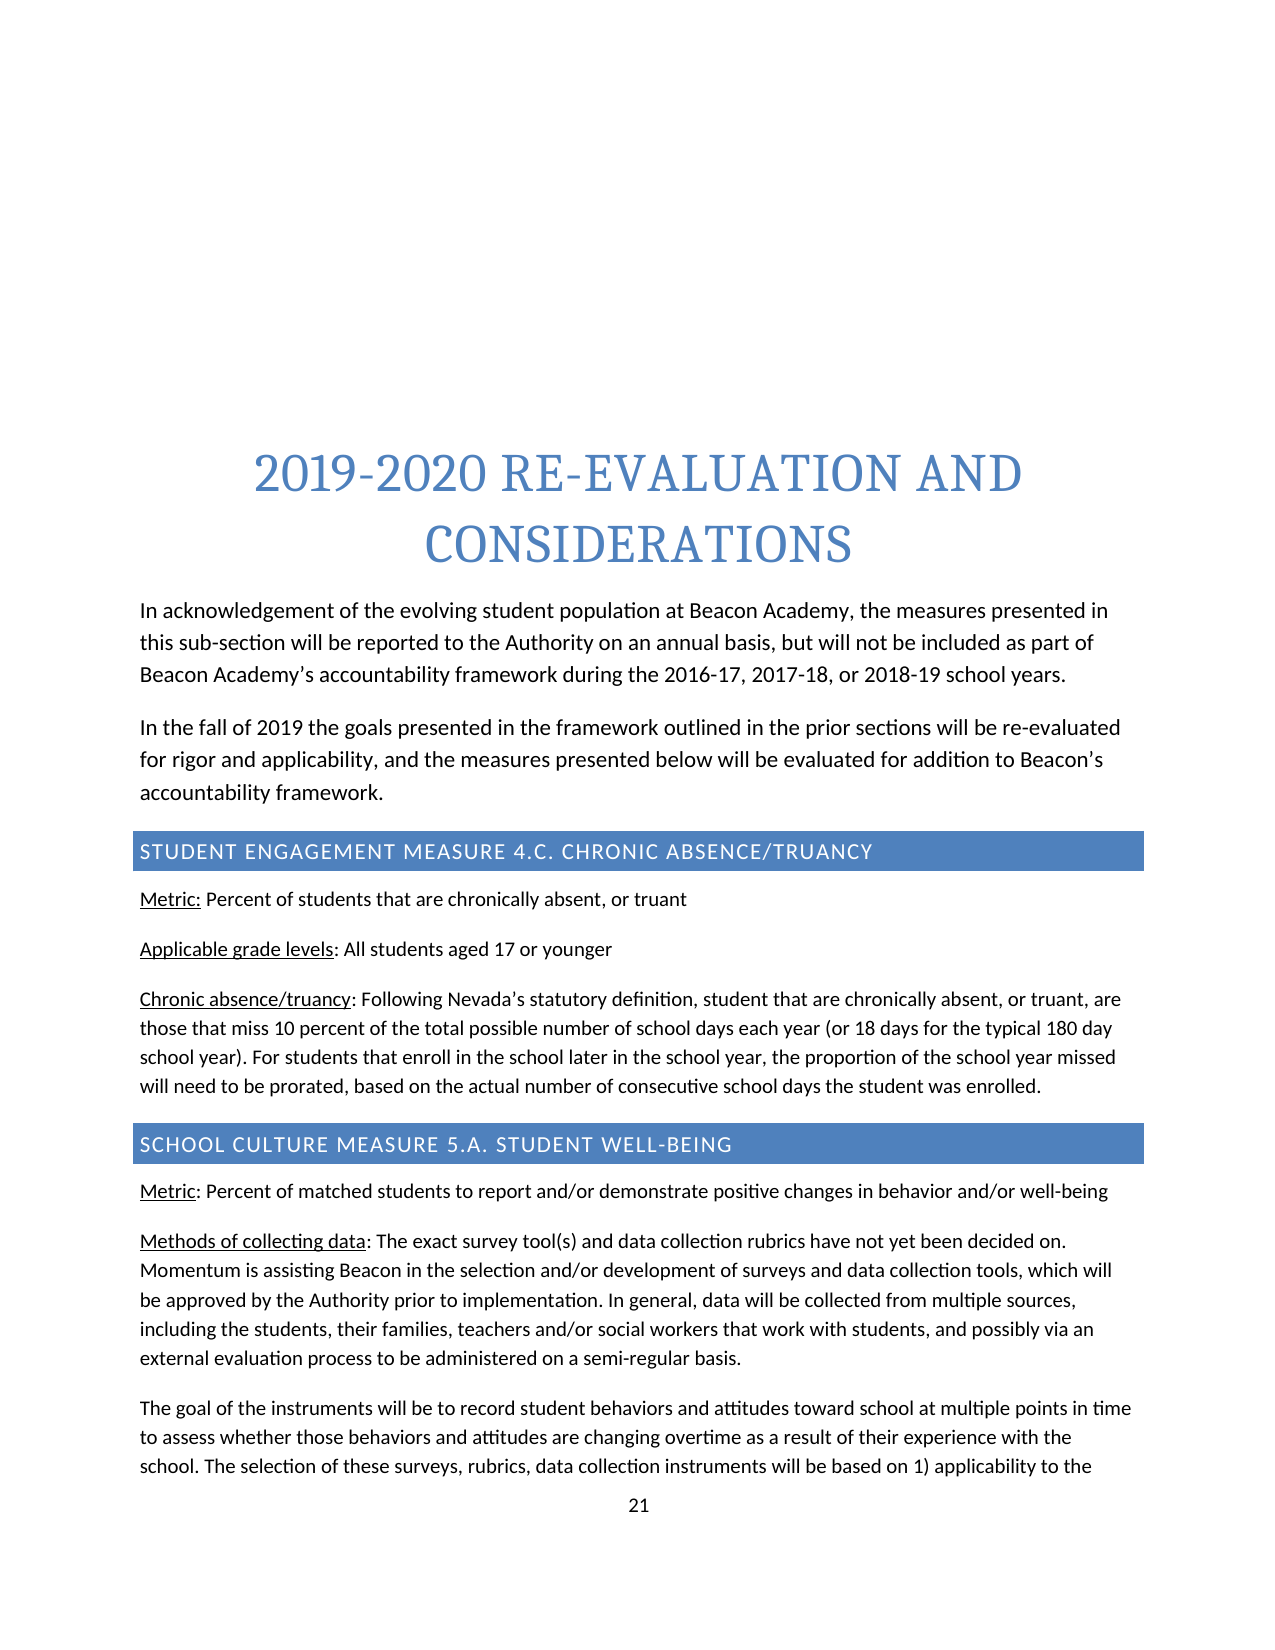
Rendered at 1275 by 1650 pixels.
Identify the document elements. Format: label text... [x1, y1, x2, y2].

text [139, 1395, 1137, 1479]
text Metric: Percent of matched students to report and/or demonstrate positive changes in behavior and/or well-being [139, 1178, 1137, 1204]
subtitle Student Engagement Measure 4.c. Chronic absence/Truancy [140, 837, 1137, 865]
text Chronic absence/truancy: Following Nevada’s statutory definition, student that are chronically absent, or truant, are those that miss 10 percent of the total possible number of school days each year (or 18 days for the typical 180 day school year). For students that enroll in the school later in the school year, the proportion of the school year missed will need to be prorated, based on the actual number of consecutive school days the student was enrolled. [139, 986, 1137, 1099]
text In the fall of 2019 the goals presented in the framework outlined in the prior sections will be re-evaluated for rigor and applicability, and the measures presented below will be evaluated for addition to Beacon’s accountability framework. [139, 713, 1137, 806]
text Metric: Percent of students that are chronically absent, or truant [139, 886, 1137, 911]
title 2019-2020 Re-Evaluation and Considerations [139, 442, 1137, 576]
text Applicable grade levels: All students aged 17 or younger [139, 936, 1137, 961]
subtitle School Culture Measure 5.a. Student Well-Being [140, 1130, 1137, 1158]
text In acknowledgement of the evolving student population at Beacon Academy, the measures presented in this sub-section will be reported to the Authority on an annual basis, but will not be included as part of Beacon Academy’s accountability framework during the 2016-17, 2017-18, or 2018-19 school years. [139, 596, 1137, 688]
text Methods of collecting data: The exact survey tool(s) and data collection rubrics have not yet been decided on. Momentum is assisting Beacon in the selection and/or development of surveys and data collection tools, which will be approved by the Authority prior to implementation. In general, data will be collected from multiple sources, including the students, their families, teachers and/or social workers that work with students, and possibly via an external evaluation process to be administered on a semi-regular basis. [139, 1228, 1137, 1371]
